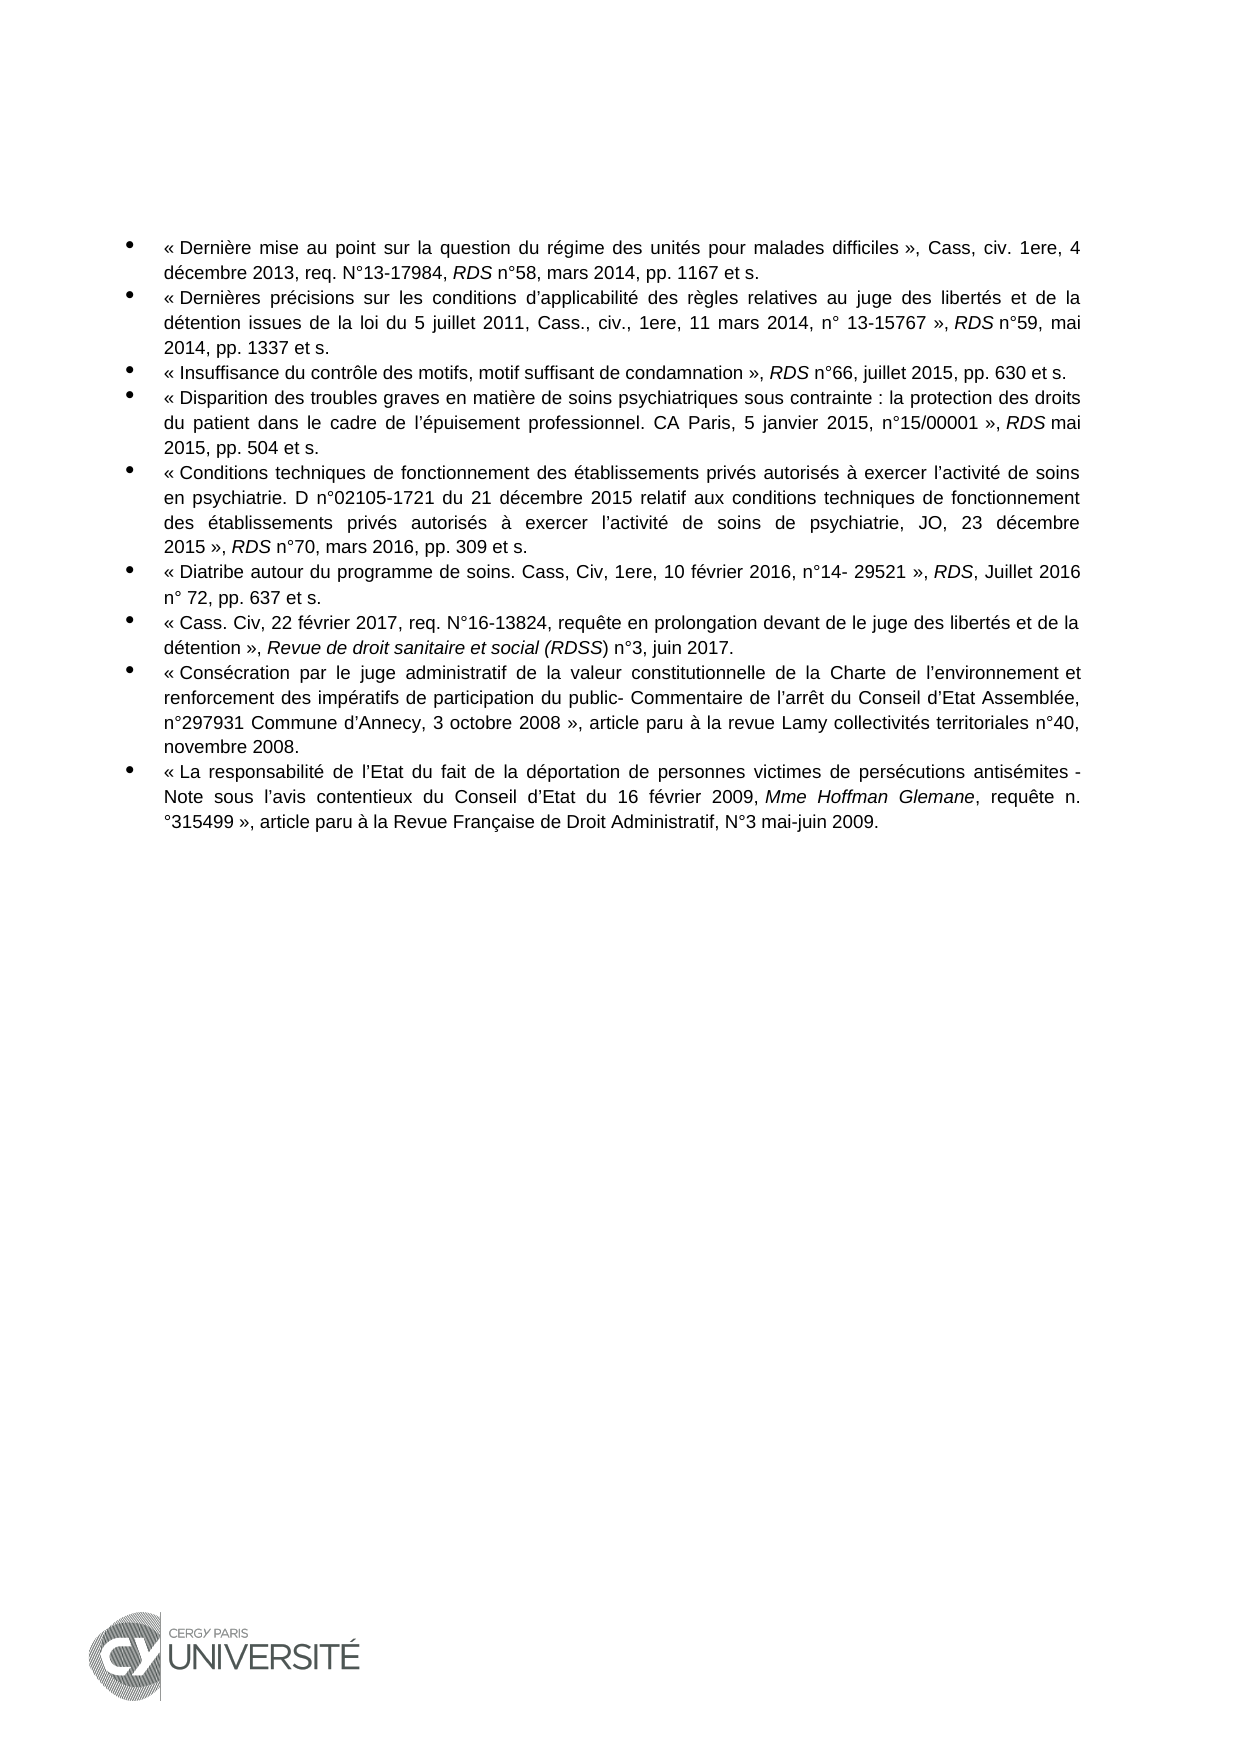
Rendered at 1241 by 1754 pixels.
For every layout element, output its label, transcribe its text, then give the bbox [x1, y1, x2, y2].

list « Cass. Civ, 22 février 2017, req. N°16-13824, requête en prolongation devant de le juge des libertés et de la détention », Revue de droit sanitaire et social (RDSS) n°3, juin 2017. [126, 611, 1081, 658]
list « Consécration par le juge administratif de la valeur constitutionnelle de la Charte de l’environnement et renforcement des impératifs de participation du public- Commentaire de l’arrêt du Conseil d’Etat Assemblée, n°297931 Commune d’Annecy, 3 octobre 2008 », article paru à la revue Lamy collectivités territoriales n°40, novembre 2008. [126, 661, 1081, 758]
list « Conditions techniques de fonctionnement des établissements privés autorisés à exercer l’activité de soins en psychiatrie. D n°02105-1721 du 21 décembre 2015 relatif aux conditions techniques de fonctionnement des établissements privés autorisés à exercer l’activité de soins de psychiatrie, JO, 23 décembre 2015 », RDS n°70, mars 2016, pp. 309 et s. [126, 461, 1081, 558]
picture [88, 1612, 360, 1701]
list « Disparition des troubles graves en matière de soins psychiatriques sous contrainte : la protection des droits du patient dans le cadre de l’épuisement professionnel. CA Paris, 5 janvier 2015, n°15/00001 », RDS mai 2015, pp. 504 et s. [126, 387, 1081, 458]
list « Dernière mise au point sur la question du régime des unités pour malades difficiles », Cass, civ. 1ere, 4 décembre 2013, req. N°13-17984, RDS n°58, mars 2014, pp. 1167 et s. [126, 236, 1081, 283]
list « La responsabilité de l’Etat du fait de la déportation de personnes victimes de persécutions antisémites - Note sous l’avis contentieux du Conseil d’Etat du 16 février 2009, Mme Hoffman Glemane, requête n. °315499 », article paru à la Revue Française de Droit Administratif, N°3 mai-juin 2009. [126, 761, 1081, 833]
list « Dernières précisions sur les conditions d’applicabilité des règles relatives au juge des libertés et de la détention issues de la loi du 5 juillet 2011, Cass., civ., 1ere, 11 mars 2014, n° 13-15767 », RDS n°59, mai 2014, pp. 1337 et s. [126, 286, 1081, 358]
list « Insuffisance du contrôle des motifs, motif suffisant de condamnation », RDS n°66, juillet 2015, pp. 630 et s. [126, 361, 1081, 383]
list « Diatribe autour du programme de soins. Cass, Civ, 1ere, 10 février 2016, n°14- 29521 », RDS, Juillet 2016 n° 72, pp. 637 et s. [126, 561, 1081, 608]
